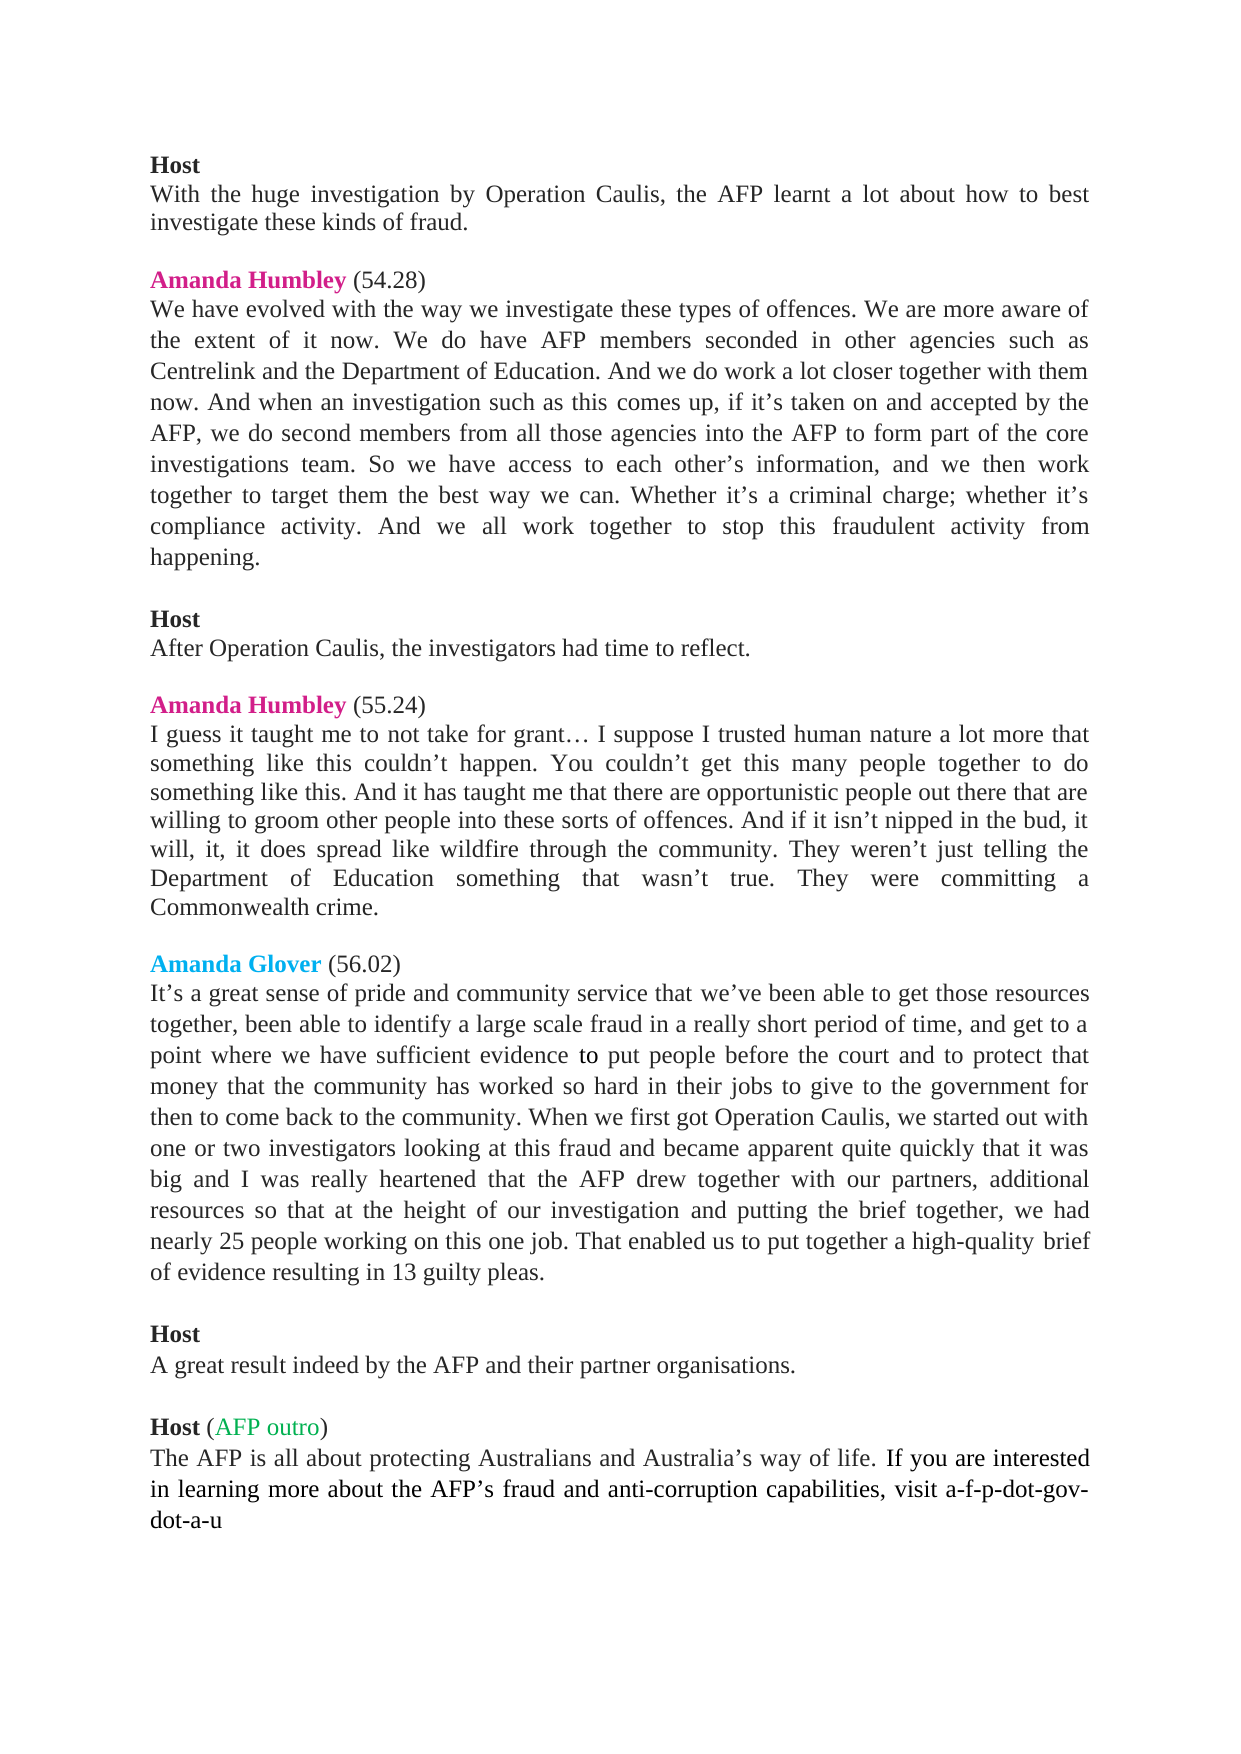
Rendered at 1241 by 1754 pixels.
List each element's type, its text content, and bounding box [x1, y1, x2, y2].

text A great result indeed by the AFP and their partner organisations. [150, 1350, 1090, 1379]
text Host (AFP outro) [150, 1412, 1090, 1441]
text Host [150, 604, 1090, 633]
text The AFP is all about protecting Australians and Australia’s way of life. If you are interested in learning more about the AFP’s fraud and anti-corruption capabilities, visit a-f-p-dot-gov-dot-a-u [150, 1443, 1090, 1534]
text Host [150, 150, 1090, 179]
text After Operation Caulis, the investigators had time to reflect. [150, 633, 1090, 662]
text Host [150, 1319, 1090, 1348]
text I guess it taught me to not take for grant… I suppose I trusted human nature a lot more that something like this couldn’t happen. You couldn’t get this many people together to do something like this. And it has taught me that there are opportunistic people out there that are willing to groom other people into these sorts of offences. And if it isn’t nipped in the bud, it will, it, it does spread like wildfire through the community. They weren’t just telling the Department of Education something that wasn’t true. They were committing a Commonwealth crime. [150, 719, 1090, 920]
text With the huge investigation by Operation Caulis, the AFP learnt a lot about how to best investigate these kinds of fraud. [150, 179, 1090, 236]
text Amanda Humbley (55.24) [150, 690, 1090, 719]
text It’s a great sense of pride and community service that we’ve been able to get those resources together, been able to identify a large scale fraud in a really short period of time, and get to a point where we have sufficient evidence to put people before the court and to protect that money that the community has worked so hard in their jobs to give to the government for then to come back to the community. When we first got Operation Caulis, we started out with one or two investigators looking at this fraud and became apparent quite quickly that it was big and I was really heartened that the AFP drew together with our partners, additional resources so that at the height of our investigation and putting the brief together, we had nearly 25 people working on this one job. That enabled us to put together a high-quality brief of evidence resulting in 13 guilty pleas. [150, 978, 1090, 1286]
text Amanda Glover (56.02) [150, 949, 1090, 978]
text Amanda Humbley (54.28) [150, 265, 1090, 294]
text We have evolved with the way we investigate these types of offences. We are more aware of the extent of it now. We do have AFP members seconded in other agencies such as Centrelink and the Department of Education. And we do work a lot closer together with them now. And when an investigation such as this comes up, if it’s taken on and accepted by the AFP, we do second members from all those agencies into the AFP to form part of the core investigations team. So we have access to each other’s information, and we then work together to target them the best way we can. Whether it’s a criminal charge; whether it’s compliance activity. And we all work together to stop this fraudulent activity from happening. [150, 294, 1090, 571]
